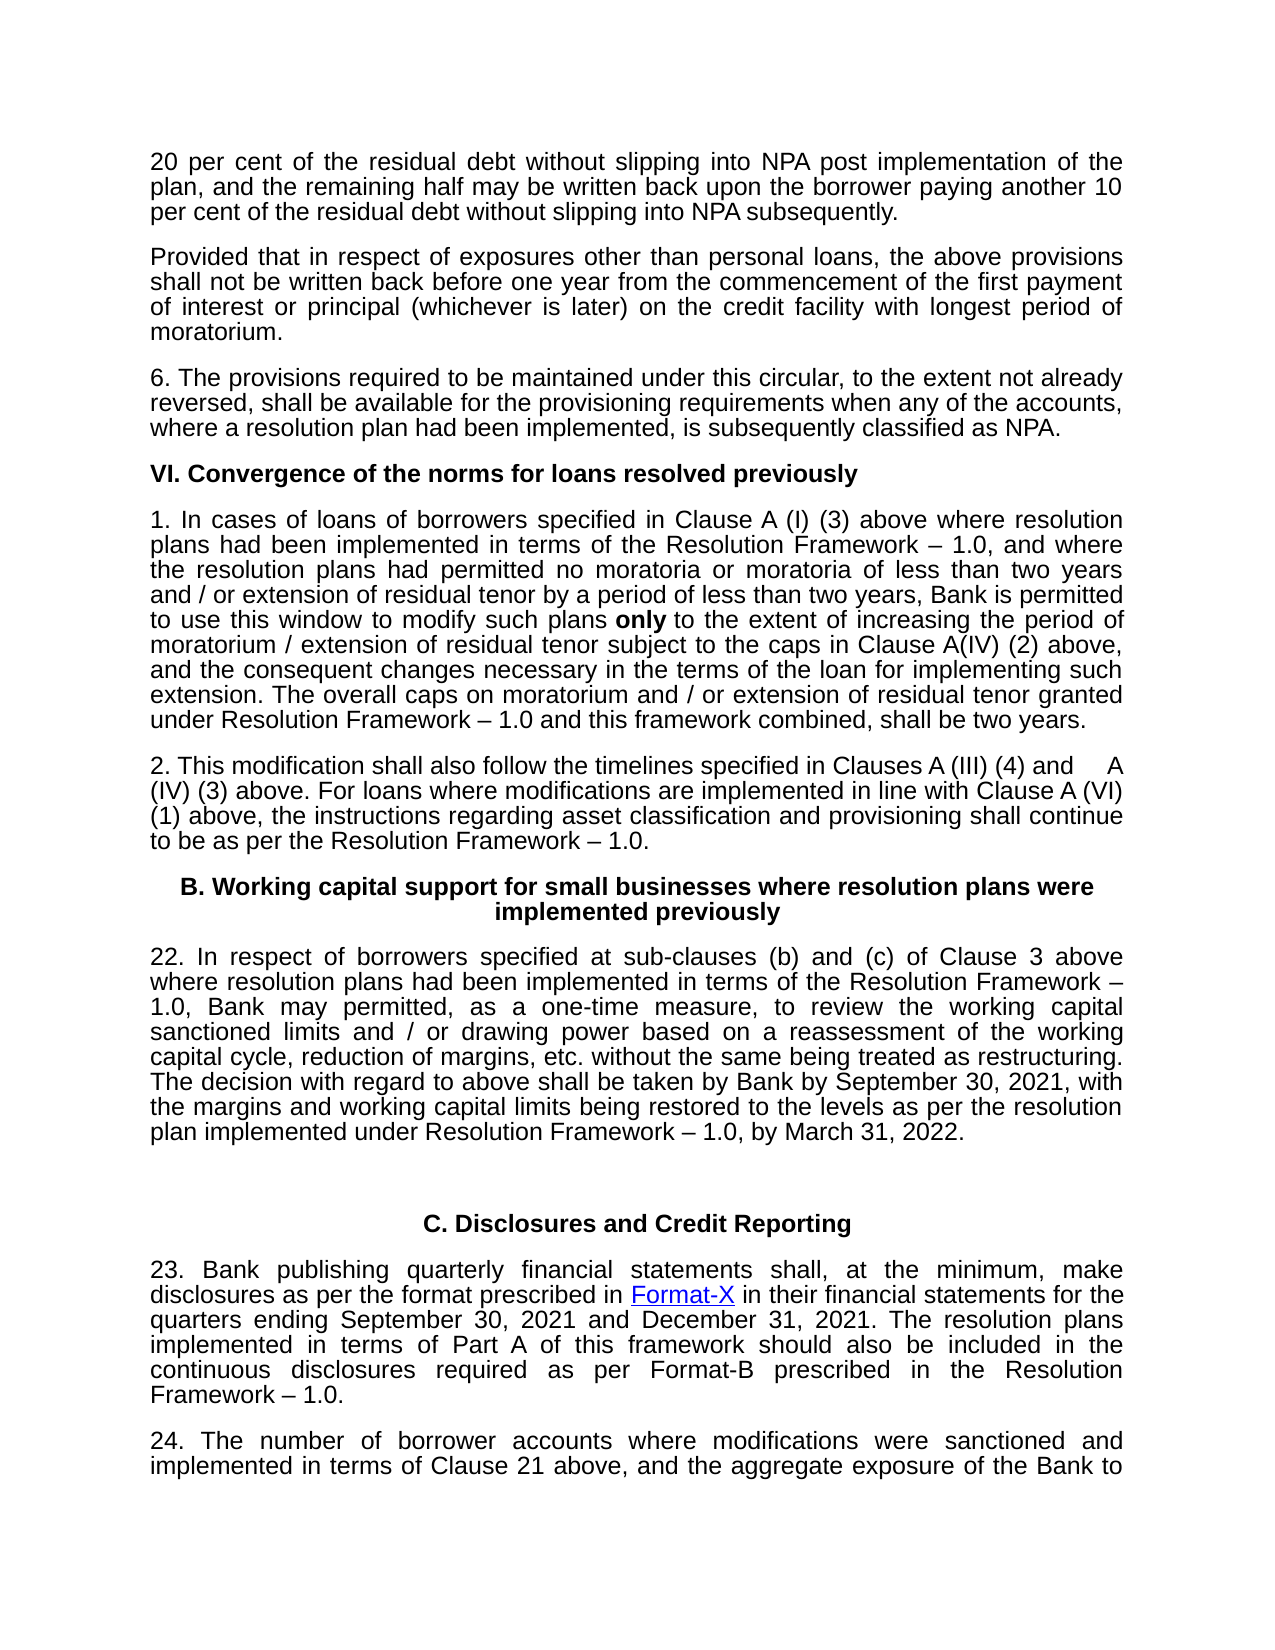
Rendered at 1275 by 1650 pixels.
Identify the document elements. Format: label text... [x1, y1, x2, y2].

text 2. This modification shall also follow the timelines specified in Clauses A (III) (4) and A (IV) (3) above. For loans where modifications are implemented in line with Clause A (VI) (1) above, the instructions regarding asset classification and provisioning shall continue to be as per the Resolution Framework – 1.0. [150, 754, 1125, 854]
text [150, 1429, 1125, 1479]
text B. Working capital support for small businesses where resolution plans were implemented previously [150, 875, 1125, 925]
text 1. In cases of loans of borrowers specified in Clause A (I) (3) above where resolution plans had been implemented in terms of the Resolution Framework – 1.0, and where the resolution plans had permitted no moratoria or moratoria of less than two years and / or extension of residual tenor by a period of less than two years, Bank is permitted to use this window to modify such plans only to the extent of increasing the period of moratorium / extension of residual tenor subject to the caps in Clause A(IV) (2) above, and the consequent changes necessary in the terms of the loan for implementing such extension. The overall caps on moratorium and / or extension of residual tenor granted under Resolution Framework – 1.0 and this framework combined, shall be two years. [150, 508, 1125, 733]
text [150, 150, 1125, 225]
text Provided that in respect of exposures other than personal loans, the above provisions shall not be written back before one year from the commencement of the first payment of interest or principal (whichever is later) on the credit facility with longest period of moratorium. [150, 246, 1125, 346]
text 22. In respect of borrowers specified at sub-clauses (b) and (c) of Clause 3 above where resolution plans had been implemented in terms of the Resolution Framework – 1.0, Bank may permitted, as a one-time measure, to review the working capital sanctioned limits and / or drawing power based on a reassessment of the working capital cycle, reduction of margins, etc. without the same being treated as restructuring. The decision with regard to above shall be taken by Bank by September 30, 2021, with the margins and working capital limits being restored to the levels as per the resolution plan implemented under Resolution Framework – 1.0, by March 31, 2022. [150, 946, 1125, 1146]
text 6. The provisions required to be maintained under this circular, to the extent not already reversed, shall be available for the provisioning requirements when any of the accounts, where a resolution plan had been implemented, is subsequently classified as NPA. [150, 367, 1125, 442]
text C. Disclosures and Credit Reporting [150, 1212, 1125, 1237]
text VI. Convergence of the norms for loans resolved previously [150, 462, 1125, 487]
text 23. Bank publishing quarterly financial statements shall, at the minimum, make disclosures as per the format prescribed in Format-X in their financial statements for the quarters ending September 30, 2021 and December 31, 2021. The resolution plans implemented in terms of Part A of this framework should also be included in the continuous disclosures required as per Format-B prescribed in the Resolution Framework – 1.0. [150, 1258, 1125, 1408]
